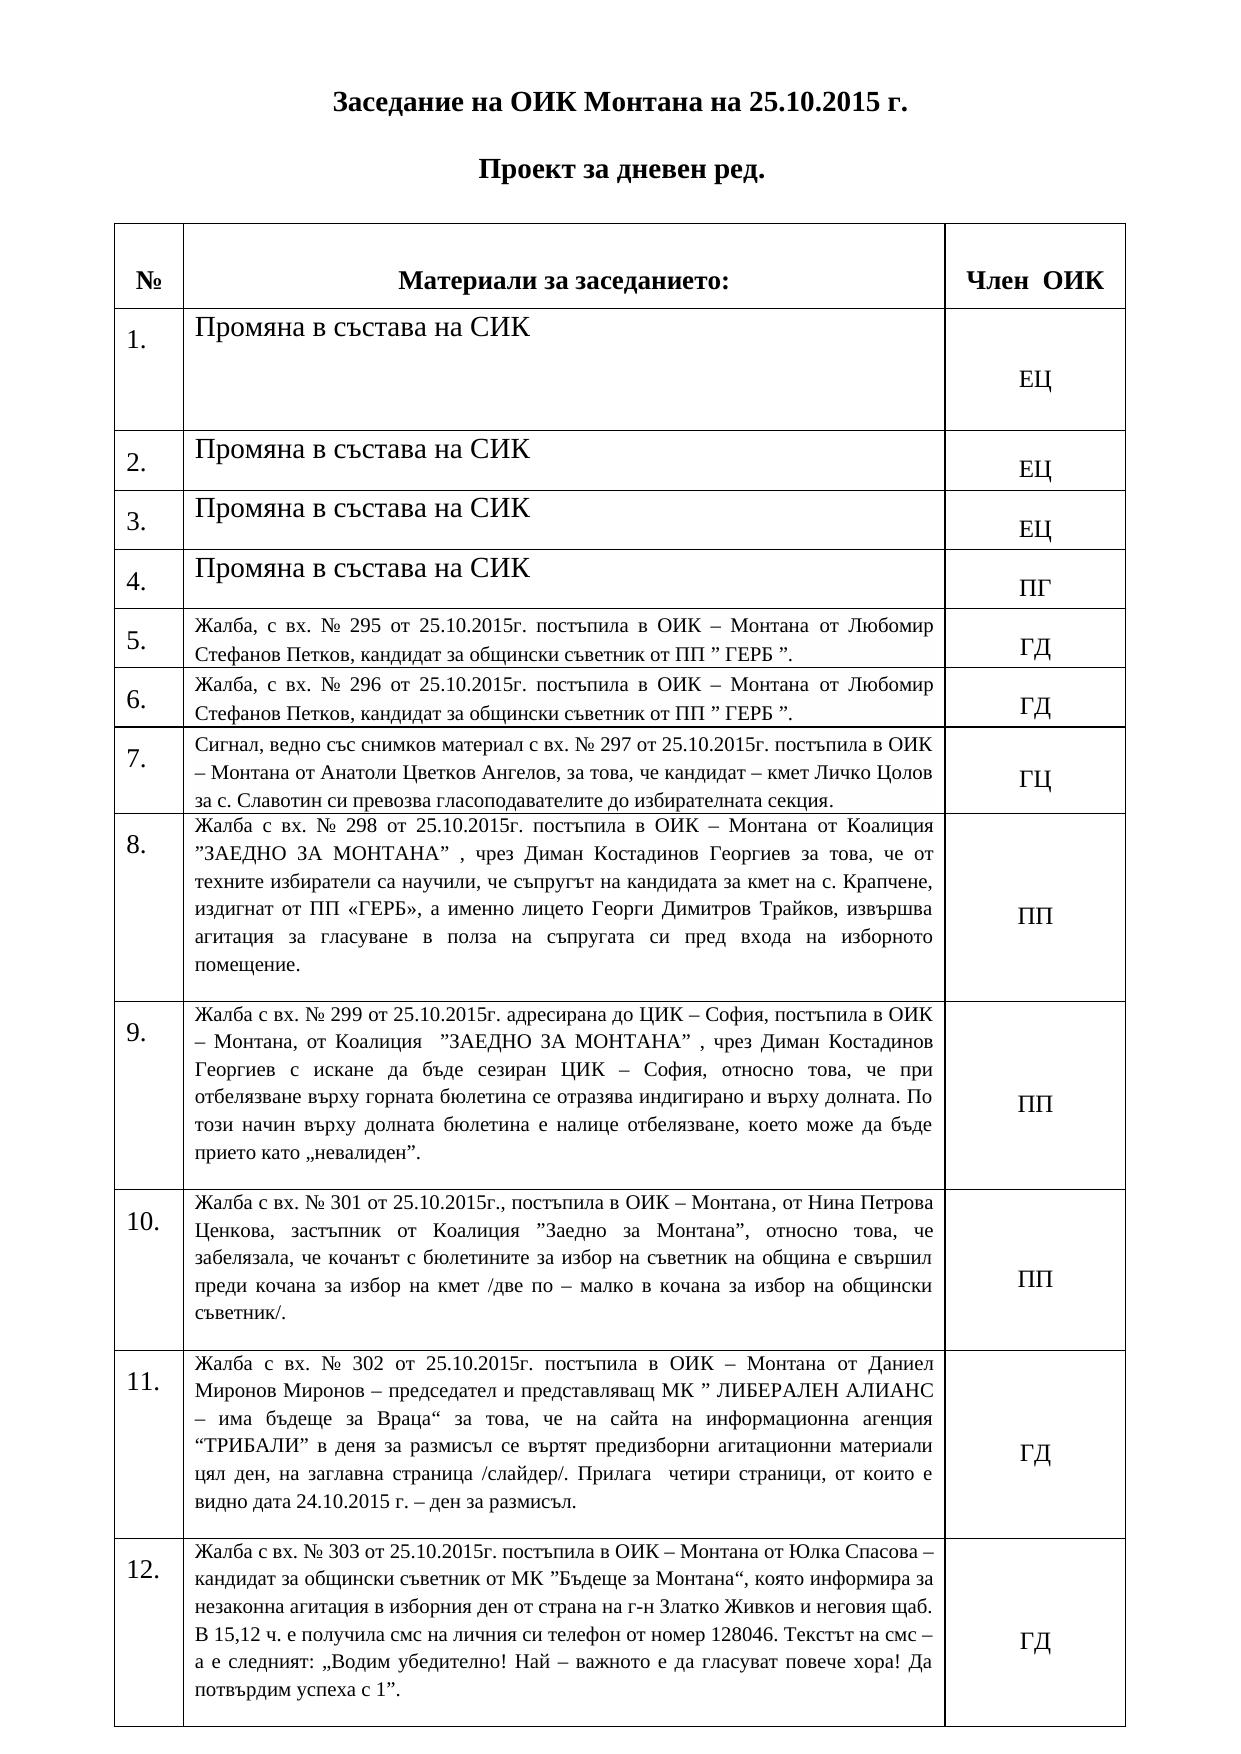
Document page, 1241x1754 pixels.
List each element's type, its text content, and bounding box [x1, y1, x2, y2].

table_cell ПП [946, 1190, 1125, 1349]
table_cell ПП [946, 1002, 1125, 1189]
table_cell [115, 1351, 183, 1538]
table_cell Промяна в състава на СИК [184, 309, 944, 430]
table_cell [115, 728, 183, 812]
table_header № [115, 224, 183, 308]
table_cell ЕЦ [946, 309, 1125, 430]
table_cell [115, 1190, 183, 1349]
table_cell ГД [946, 1351, 1125, 1538]
text Проект за дневен ред. [118, 151, 1125, 185]
table_cell Жалба с вх. № 301 от 25.10.2015г., постъпила в ОИК – Монтана, от Нина Петрова Ценкова, застъпник от Коалиция ”Заедно за Монтана”, относно това, че забелязала, че кочанът с бюлетините за избор на съветник на община е свършил преди кочана за избор на кмет /две по – малко в кочана за избор на общински съветник/. [184, 1190, 944, 1349]
table_cell ГД [946, 609, 1125, 667]
table_cell [115, 1539, 183, 1726]
table_cell ГД [946, 1539, 1125, 1726]
table_cell ЕЦ [946, 491, 1125, 549]
table_cell ПГ [946, 550, 1125, 608]
table_cell Жалба с вх. № 298 от 25.10.2015г. постъпила в ОИК – Монтана от Коалиция ”ЗАЕДНО ЗА МОНТАНА” , чрез Диман Костадинов Георгиев за това, че от техните избиратели са научили, че съпругът на кандидата за кмет на с. Крапчене, издигнат от ПП «ГЕРБ», а именно лицето Георги Димитров Трайков, извършва агитация за гласуване в полза на съпругата си пред входа на изборното помещение. [184, 814, 944, 1001]
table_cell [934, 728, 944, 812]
text Заседание на ОИК Монтана на 25.10.2015 г. [118, 84, 1122, 118]
table_cell Жалба с вх. № 302 от 25.10.2015г. постъпила в ОИК – Монтана от Даниел Миронов Миронов – председател и представляващ МК ” ЛИБЕРАЛЕН АЛИАНС – има бъдеще за Враца“ за това, че на сайта на информационна агенция “ТРИБАЛИ” в деня за размисъл се въртят предизборни агитационни материали цял ден, на заглавна страница /слайдер/. Прилага четири страници, от които е видно дата 24.10.2015 г. – ден за размисъл. [184, 1351, 944, 1538]
table_header Член ОИК [946, 224, 1125, 308]
table_cell [115, 609, 183, 667]
table_cell [115, 550, 183, 608]
table_cell [115, 491, 183, 549]
table_cell Промяна в състава на СИК [184, 550, 944, 608]
table_cell Промяна в състава на СИК [184, 491, 944, 549]
table_cell [115, 814, 183, 1001]
table_cell Жалба, с вх. № 295 от 25.10.2015г. постъпила в ОИК – Монтана от Любомир Стефанов Петков, кандидат за общински съветник от ПП ” ГЕРБ ”. [184, 609, 944, 667]
table_cell [115, 431, 183, 489]
table_cell ГЦ [946, 728, 1125, 812]
table_cell [115, 668, 183, 726]
table_cell ГД [946, 668, 1125, 726]
table_cell [115, 1002, 183, 1189]
table_header Материали за заседанието: [184, 224, 944, 308]
table_cell Жалба с вх. № 299 от 25.10.2015г. адресирана до ЦИК – София, постъпила в ОИК – Монтана, от Коалиция ”ЗАЕДНО ЗА МОНТАНА” , чрез Диман Костадинов Георгиев с искане да бъде сезиран ЦИК – София, относно това, че при отбелязване върху горната бюлетина се отразява индигирано и върху долната. По този начин върху долната бюлетина е налице отбелязване, което може да бъде прието като „невалиден”. [184, 1002, 944, 1189]
table_cell Жалба, с вх. № 296 от 25.10.2015г. постъпила в ОИК – Монтана от Любомир Стефанов Петков, кандидат за общински съветник от ПП ” ГЕРБ ”. [184, 668, 944, 726]
table_cell [115, 309, 183, 430]
table_cell ПП [946, 814, 1125, 1001]
table_cell ЕЦ [946, 431, 1125, 489]
table_cell Промяна в състава на СИК [184, 431, 944, 489]
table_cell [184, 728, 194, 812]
table_cell Жалба с вх. № 303 от 25.10.2015г. постъпила в ОИК – Монтана от Юлка Спасова – кандидат за общински съветник от МК ”Бъдеще за Монтана“, която информира за незаконна агитация в изборния ден от страна на г-н Златко Живков и неговия щаб. В 15,12 ч. е получила смс на личния си телефон от номер 128046. Текстът на смс – а е следният: „Водим убедително! Най – важното е да гласуват повече хора! Да потвърдим успеха с 1”. [184, 1539, 944, 1726]
